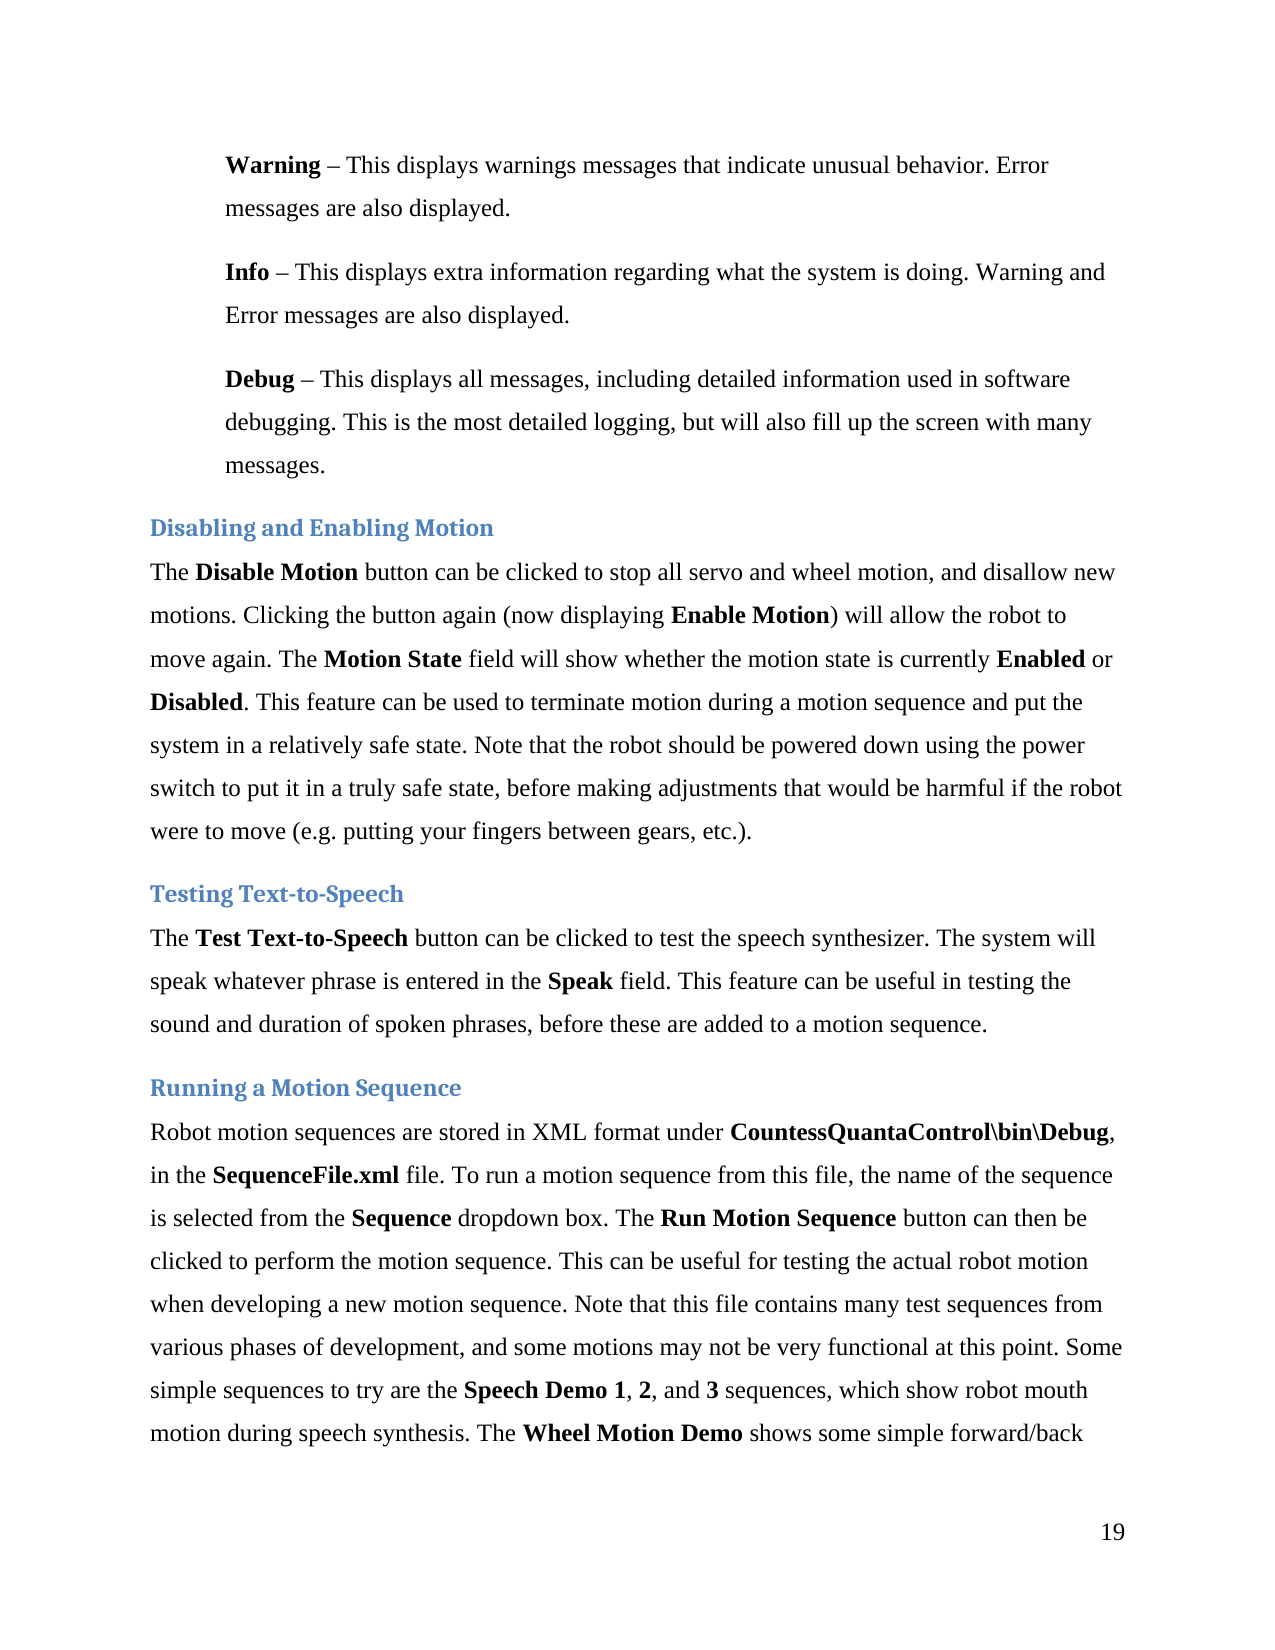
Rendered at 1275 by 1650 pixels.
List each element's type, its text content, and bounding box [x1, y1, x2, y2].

subtitle Running a Motion Sequence [150, 1073, 1125, 1102]
text Warning – This displays warnings messages that indicate unusual behavior. Error messages are also displayed. [225, 150, 1125, 222]
subtitle Disabling and Enabling Motion [150, 514, 1125, 543]
text Debug – This displays all messages, including detailed information used in software debugging. This is the most detailed logging, but will also fill up the screen with many messages. [225, 364, 1125, 479]
text The Test Text-to-Speech button can be clicked to test the speech synthesizer. The system will speak whatever phrase is entered in the Speak field. This feature can be useful in testing the sound and duration of spoken phrases, before these are added to a motion sequence. [150, 923, 1125, 1038]
subtitle Testing Text-to-Speech [150, 880, 1125, 909]
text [150, 1117, 1125, 1447]
text The Disable Motion button can be clicked to stop all servo and wheel motion, and disallow new motions. Clicking the button again (now displaying Enable Motion) will allow the robot to move again. The Motion State field will show whether the motion state is currently Enabled or Disabled. This feature can be used to terminate motion during a motion sequence and put the system in a relatively safe state. Note that the robot should be powered down using the power switch to put it in a truly safe state, before making adjustments that would be harmful if the robot were to move (e.g. putting your fingers between gears, etc.). [150, 557, 1125, 845]
text Info – This displays extra information regarding what the system is doing. Warning and Error messages are also displayed. [225, 257, 1125, 329]
